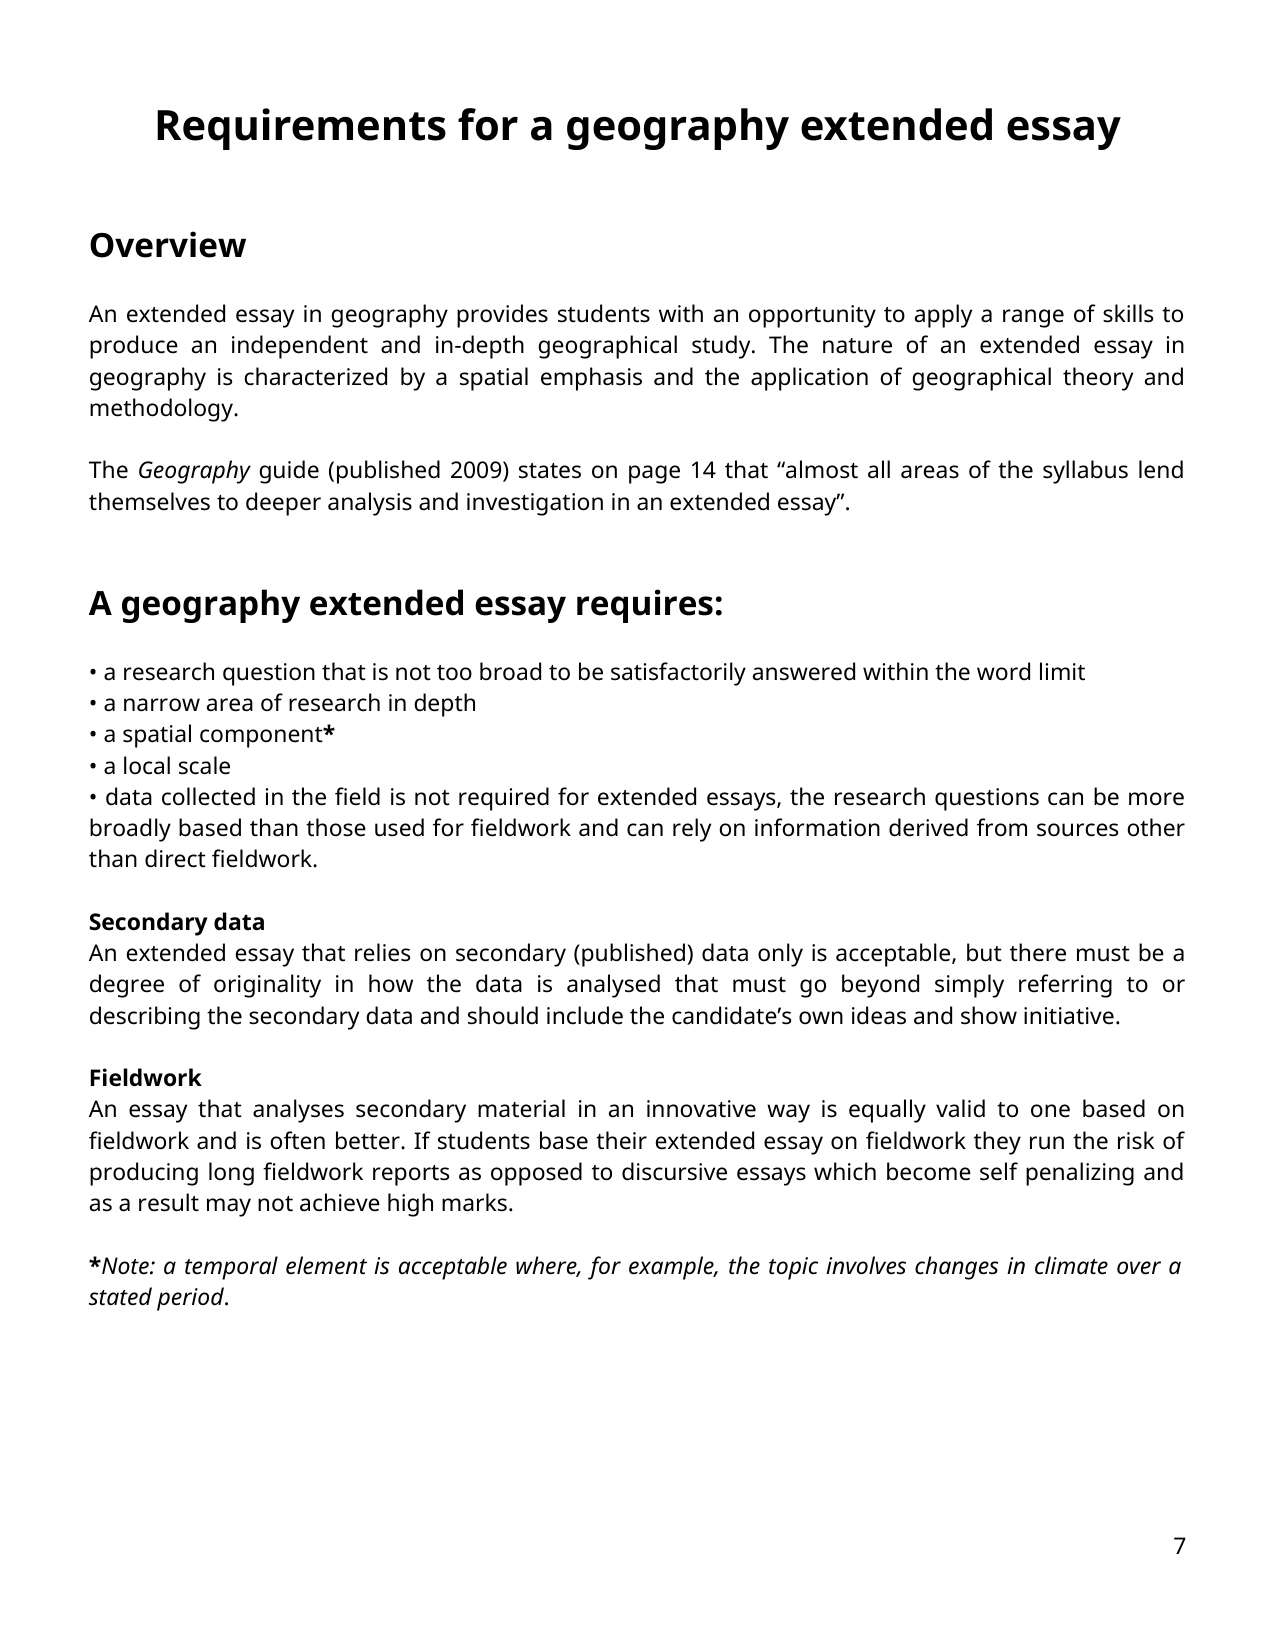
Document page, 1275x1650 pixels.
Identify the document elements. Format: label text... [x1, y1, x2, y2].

text The Geography guide (published 2009) states on page 14 that “almost all areas of the syllabus lend themselves to deeper analysis and investigation in an extended essay”. [89, 454, 1186, 517]
text An essay that analyses secondary material in an innovative way is equally valid to one based on fieldwork and is often better. If students base their extended essay on fieldwork they run the risk of producing long fieldwork reports as opposed to discursive essays which become self penalizing and as a result may not achieve high marks. [89, 1093, 1186, 1218]
text An extended essay in geography provides students with an opportunity to apply a range of skills to produce an independent and in-depth geographical study. The nature of an extended essay in geography is characterized by a spatial emphasis and the application of geographical theory and methodology. [89, 298, 1186, 423]
subtitle Secondary data [89, 906, 1186, 937]
text • a local scale [89, 750, 1186, 781]
text *Note: a temporal element is acceptable where, for example, the topic involves changes in climate over a stated period. [89, 1250, 1186, 1312]
text • a research question that is not too broad to be satisfactorily answered within the word limit [89, 656, 1186, 687]
text • a spatial component* [89, 718, 1186, 750]
text • data collected in the field is not required for extended essays, the research questions can be more broadly based than those used for fieldwork and can rely on information derived from sources other than direct fieldwork. [89, 781, 1186, 875]
text An extended essay that relies on secondary (published) data only is acceptable, but there must be a degree of originality in how the data is analysed that must go beyond simply referring to or describing the secondary data and should include the candidate’s own ideas and show initiative. [89, 937, 1186, 1031]
subtitle A geography extended essay requires: [89, 579, 1186, 625]
subtitle Requirements for a geography extended essay [89, 96, 1186, 153]
text • a narrow area of research in depth [89, 687, 1186, 718]
subtitle Fieldwork [89, 1062, 1186, 1093]
subtitle Overview [89, 221, 1186, 267]
